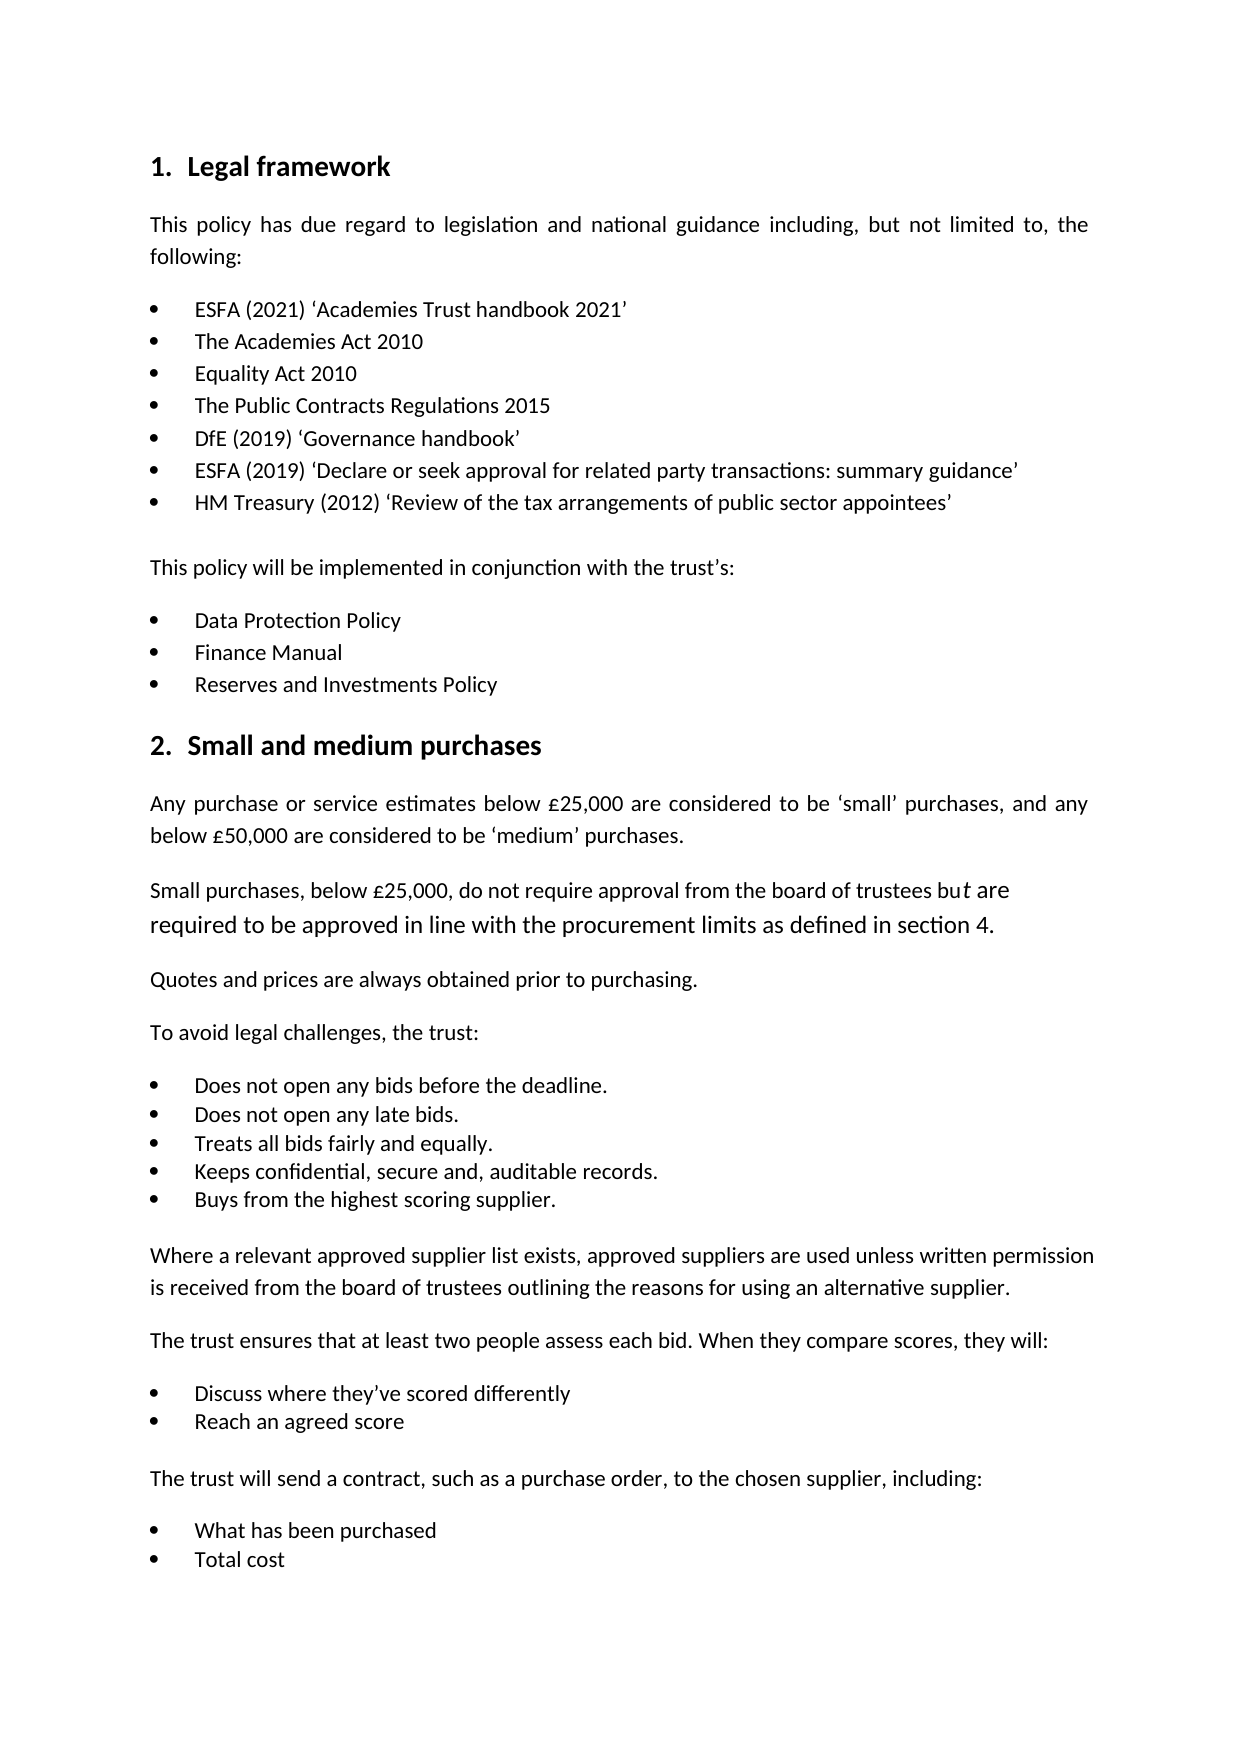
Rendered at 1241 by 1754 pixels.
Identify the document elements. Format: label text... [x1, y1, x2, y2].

text Small purchases, below £25,000, do not require approval from the board of trustees but are required to be approved in line with the procurement limits as defined in section 4. [150, 874, 1011, 940]
list Finance Manual [150, 638, 1107, 666]
list The Academies Act 2010 [150, 327, 1107, 355]
list Buys from the highest scoring supplier. [150, 1185, 1107, 1213]
subtitle Small and medium purchases [150, 727, 1107, 763]
list Does not open any bids before the deadline. [150, 1071, 1107, 1099]
list Data Protection Policy [150, 606, 1107, 634]
list What has been purchased [150, 1517, 1107, 1545]
list Reach an agreed score [150, 1407, 1107, 1436]
list Reserves and Investments Policy [150, 670, 1107, 698]
list Treats all bids fairly and equally. [150, 1128, 1107, 1157]
list Does not open any late bids. [150, 1099, 1107, 1128]
list Total cost [150, 1545, 1107, 1573]
list The Public Contracts Regulations 2015 [150, 392, 1107, 419]
text The trust will send a contract, such as a purchase order, to the chosen supplier, including: [150, 1464, 1107, 1492]
list DfE (2019) ‘Governance handbook’ [150, 424, 1107, 452]
list ESFA (2019) ‘Declare or seek approval for related party transactions: summary guidance’ [150, 456, 1107, 484]
list HM Treasury (2012) ‘Review of the tax arrangements of public sector appointees’ [150, 488, 1107, 516]
list ESFA (2021) ‘Academies Trust handbook 2021’ [150, 295, 1107, 323]
text Quotes and prices are always obtained prior to purchasing. To avoid legal challenges, the trust: [150, 965, 701, 1046]
text The trust ensures that at least two people assess each bid. When they compare scores, they will: [150, 1327, 1107, 1354]
list Keeps confidential, secure and, auditable records. [150, 1157, 1107, 1185]
list Discuss where they’ve scored differently [150, 1379, 1107, 1407]
subtitle Legal framework [150, 148, 1107, 184]
text Where a relevant approved supplier list exists, approved suppliers are used unless written permission is received from the board of trustees outlining the reasons for using an alternative supplier. [150, 1241, 1099, 1302]
list Equality Act 2010 [150, 359, 1107, 387]
text This policy has due regard to legislation and national guidance including, but not limited to, the following: [150, 210, 1107, 270]
text Any purchase or service estimates below £25,000 are considered to be ‘small’ purchases, and any below £50,000 are considered to be ‘medium’ purchases. [150, 789, 1107, 849]
text This policy will be implemented in conjunction with the trust’s: [150, 553, 1107, 581]
